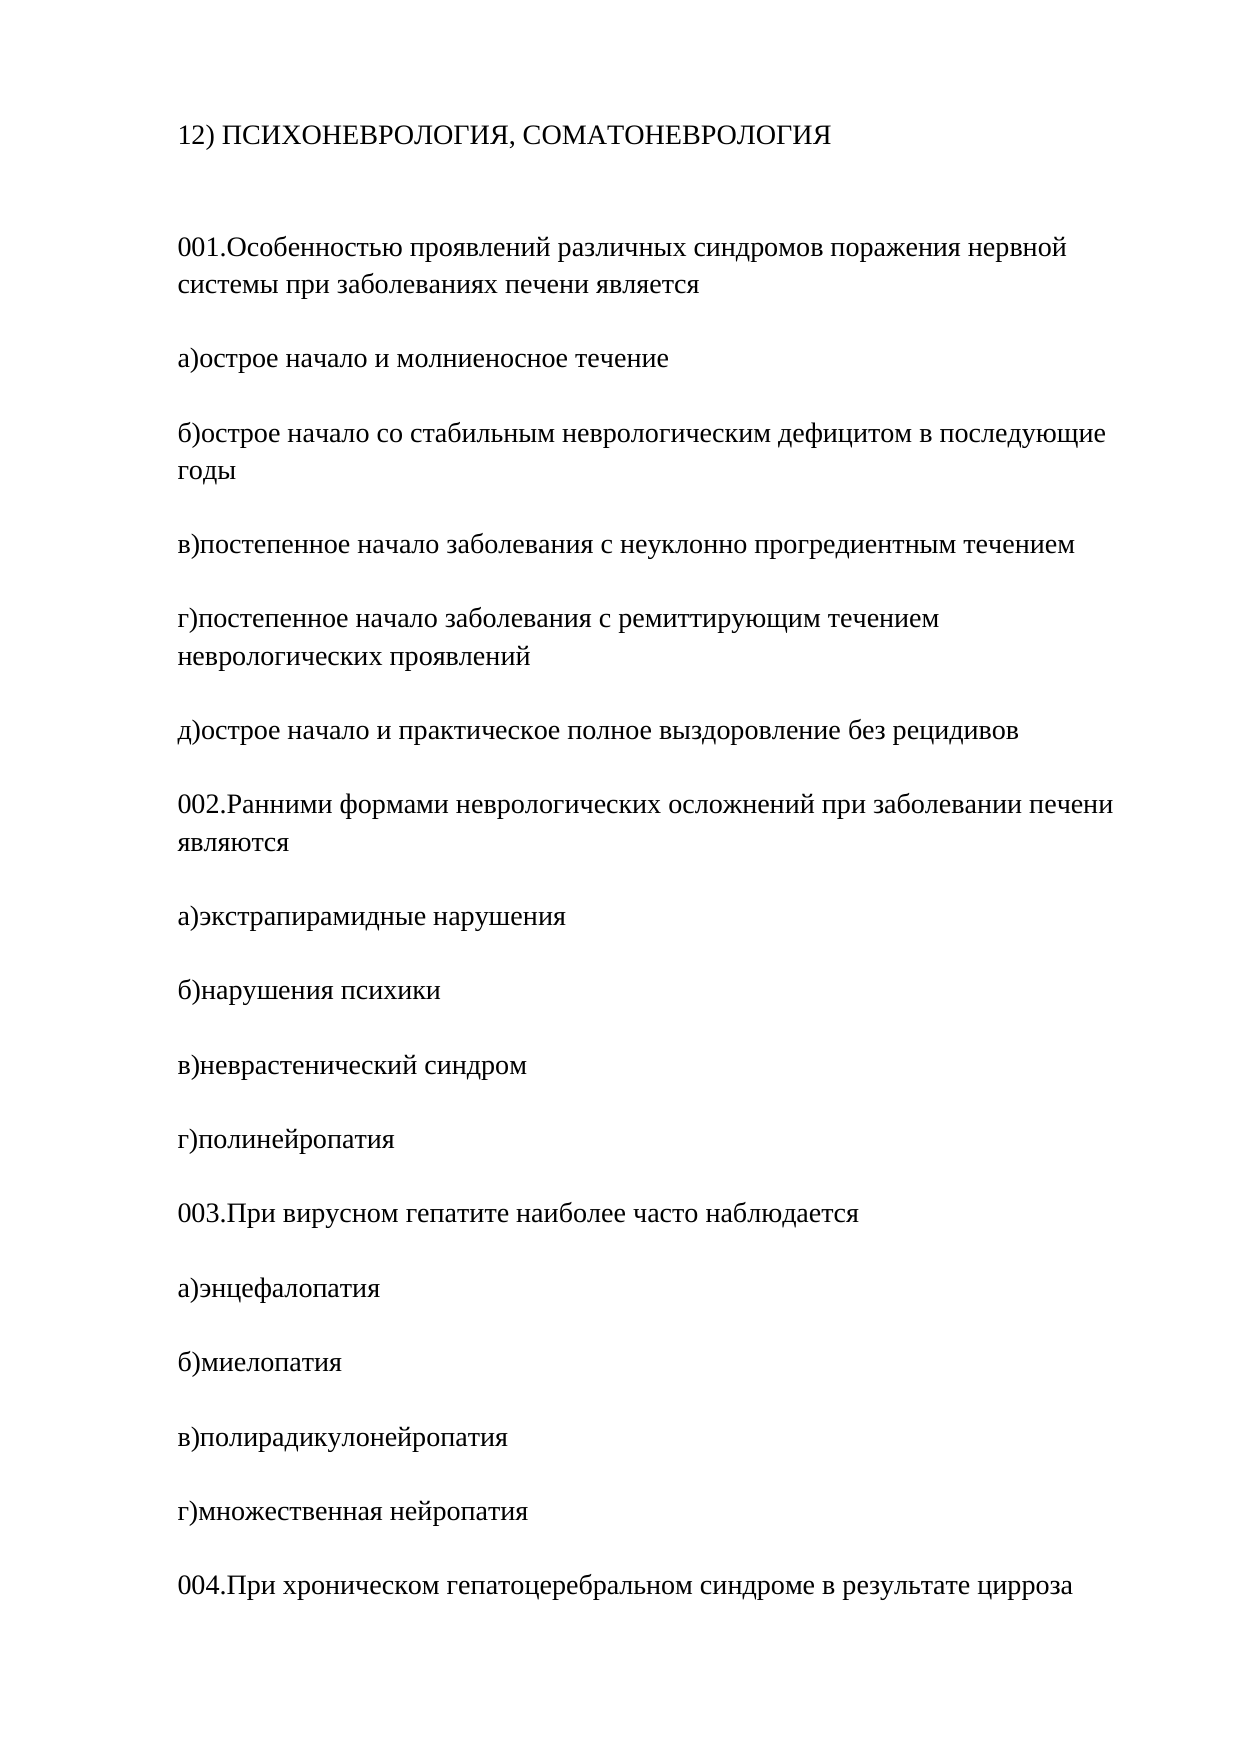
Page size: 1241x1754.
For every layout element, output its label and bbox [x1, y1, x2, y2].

text [177, 118, 1152, 1601]
